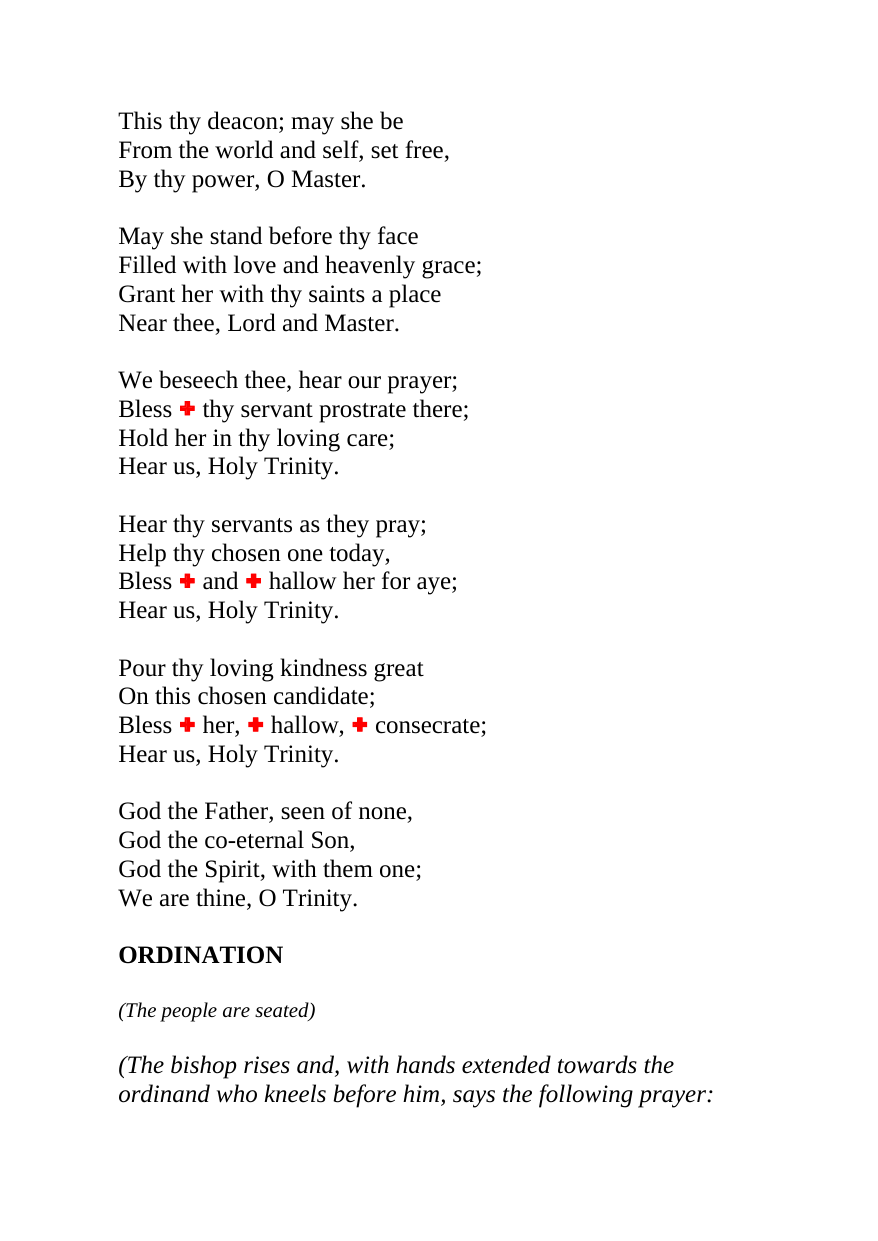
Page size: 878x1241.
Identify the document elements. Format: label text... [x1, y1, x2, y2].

text By thy power, O Master. [118, 164, 759, 193]
text From the world and self, set free, [118, 135, 759, 164]
text Hear us, Holy Trinity. [118, 739, 759, 768]
text We are thine, O Trinity. [118, 883, 759, 911]
text Hear us, Holy Trinity. [118, 595, 759, 624]
text On this chosen candidate; [118, 681, 759, 710]
text May she stand before thy face [118, 221, 759, 250]
text Hold her in thy loving care; [118, 423, 759, 451]
text Filled with love and heavenly grace; [118, 250, 759, 279]
text Bless her, hallow, consecrate; [118, 710, 759, 739]
text This thy deacon; may she be [118, 106, 759, 135]
text Hear us, Holy Trinity. [118, 451, 759, 480]
text Near thee, Lord and Master. [118, 308, 759, 336]
text Bless and hallow her for aye; [118, 566, 759, 595]
text ORDINATION [118, 940, 759, 969]
text God the Father, seen of none, [118, 796, 759, 825]
text God the co-eternal Son, [118, 825, 759, 854]
text God the Spirit, with them one; [118, 854, 759, 883]
text Help thy chosen one today, [118, 538, 759, 566]
text Bless thy servant prostrate there; [118, 394, 759, 423]
text Grant her with thy saints a place [118, 279, 759, 308]
text We beseech thee, hear our prayer; [118, 365, 759, 394]
text (The bishop rises and, with hands extended towards the ordinand who kneels before him, says the following prayer: [118, 1050, 759, 1108]
text Hear thy servants as they pray; [118, 509, 759, 538]
text (The people are seated) [118, 998, 759, 1022]
text Pour thy loving kindness great [118, 653, 759, 681]
